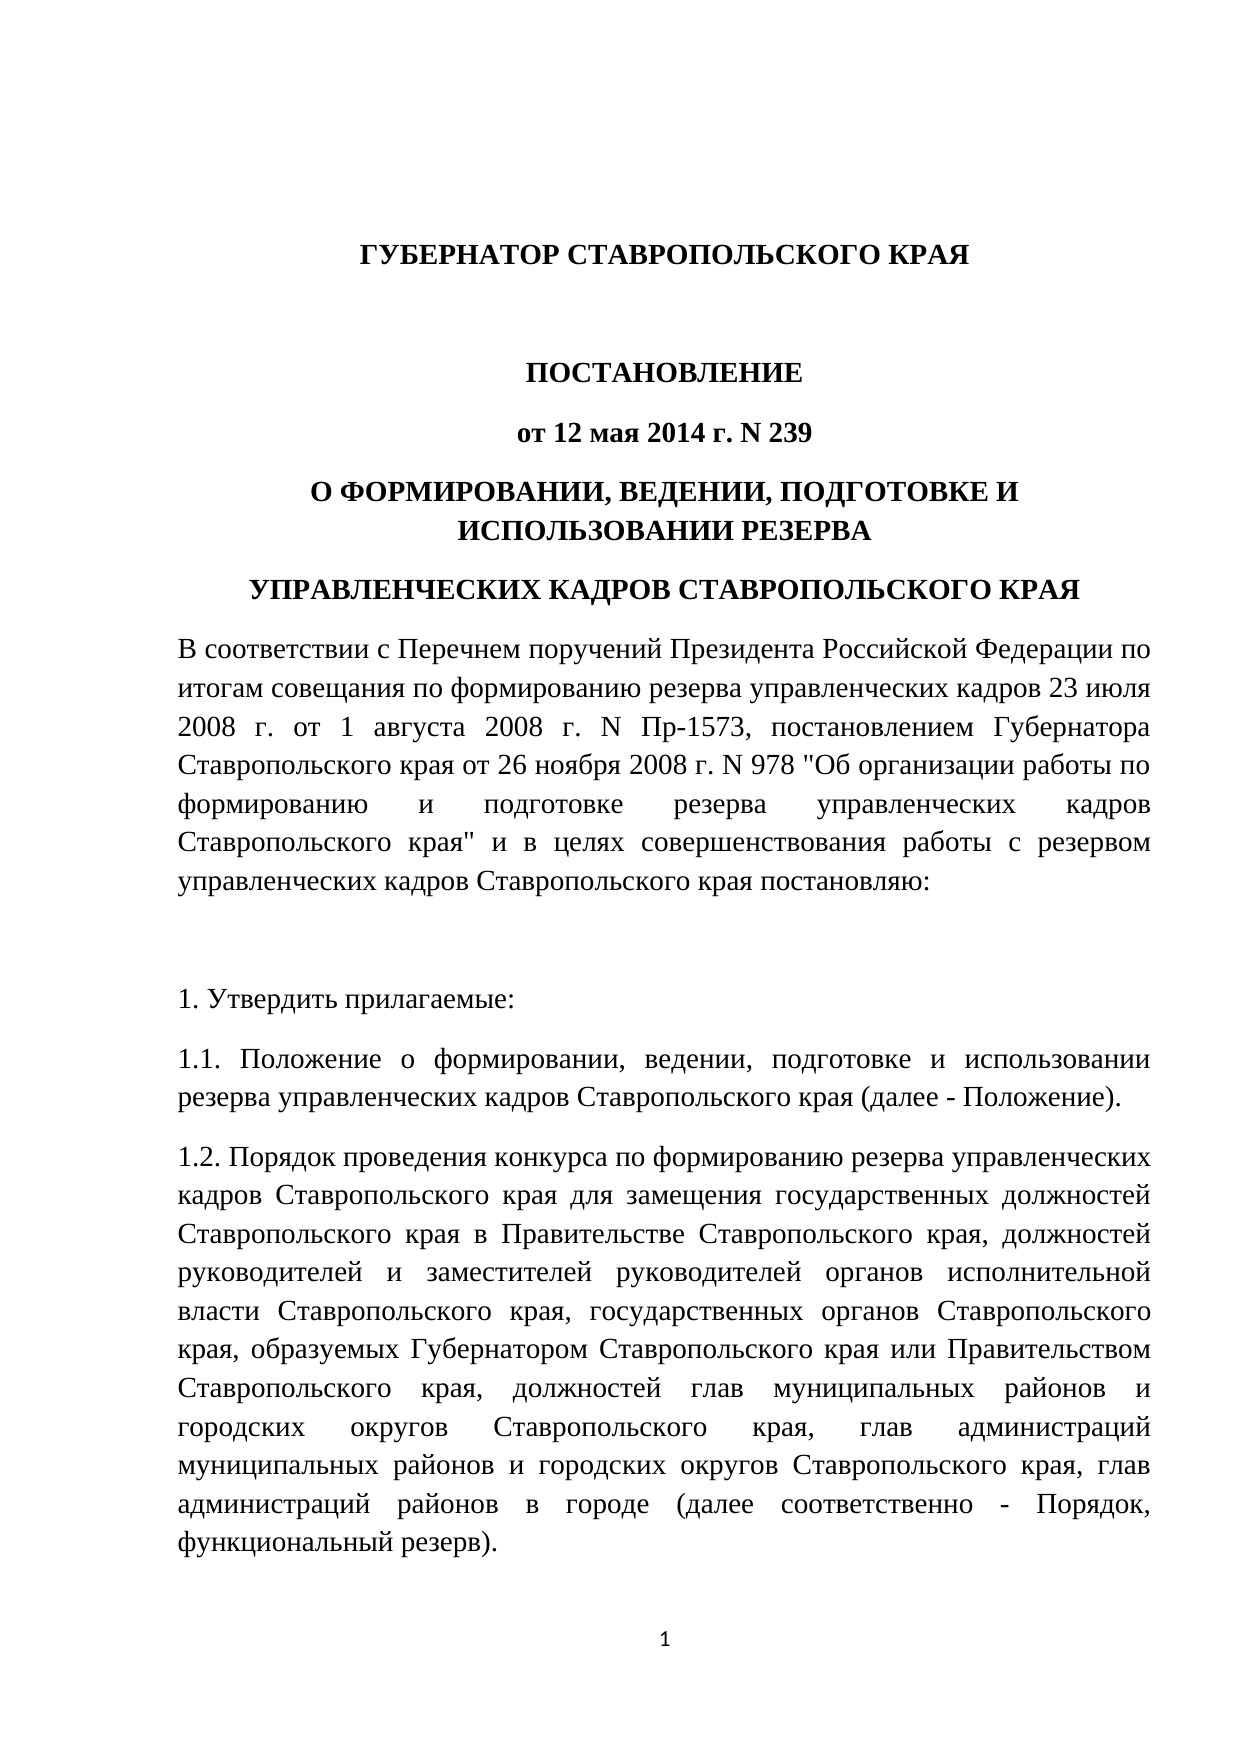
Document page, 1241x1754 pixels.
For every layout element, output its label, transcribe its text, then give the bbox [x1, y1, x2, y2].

text О ФОРМИРОВАНИИ, ВЕДЕНИИ, ПОДГОТОВКЕ И ИСПОЛЬЗОВАНИИ РЕЗЕРВА [177, 474, 1152, 546]
text от 12 мая 2014 г. N 239 [177, 415, 1152, 448]
text 1.1. Положение о формировании, ведении, подготовке и использовании резерва управленческих кадров Ставропольского края (далее - Положение). [177, 1041, 1152, 1113]
text УПРАВЛЕНЧЕСКИХ КАДРОВ СТАВРОПОЛЬСКОГО КРАЯ [177, 572, 1152, 606]
text В соответствии с Перечнем поручений Президента Российской Федерации по итогам совещания по формированию резерва управленческих кадров 23 июля 2008 г. от 1 августа 2008 г. N Пр-1573, постановлением Губернатора Ставропольского края от 26 ноября 2008 г. N 978 "Об организации работы по формированию и подготовке резерва управленческих кадров Ставропольского края" и в целях совершенствования работы с резервом управленческих кадров Ставропольского края постановляю: [177, 632, 1152, 896]
text ГУБЕРНАТОР СТАВРОПОЛЬСКОГО КРАЯ [177, 237, 1152, 270]
text 1.2. Порядок проведения конкурса по формированию резерва управленческих кадров Ставропольского края для замещения государственных должностей Ставропольского края в Правительстве Ставропольского края, должностей руководителей и заместителей руководителей органов исполнительной власти Ставропольского края, государственных органов Ставропольского края, образуемых Губернатором Ставропольского края или Правительством Ставропольского края, должностей глав муниципальных районов и городских округов Ставропольского края, глав администраций муниципальных районов и городских округов Ставропольского края, глав администраций районов в городе (далее соответственно - Порядок, функциональный резерв). [177, 1139, 1152, 1558]
text 1. Утвердить прилагаемые: [177, 982, 1152, 1015]
text ПОСТАНОВЛЕНИЕ [177, 356, 1152, 389]
